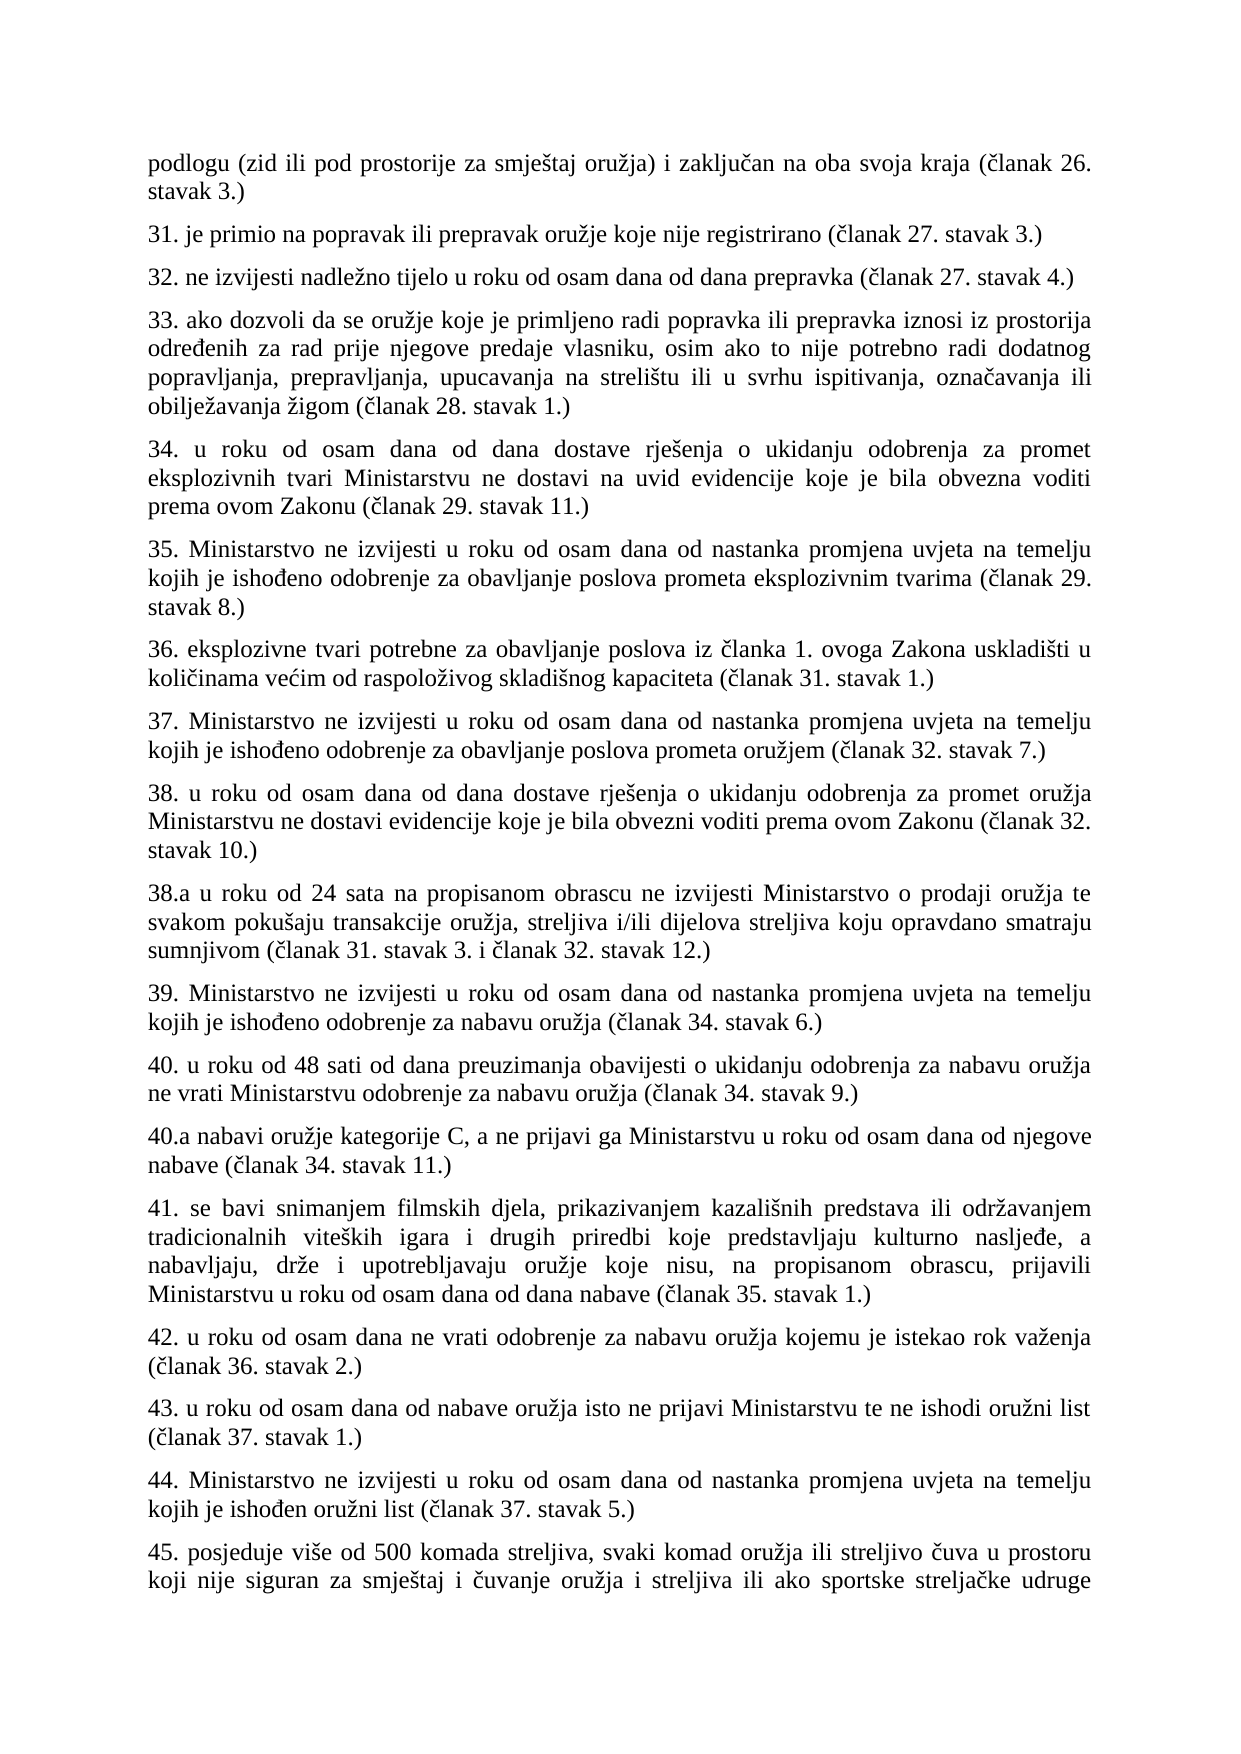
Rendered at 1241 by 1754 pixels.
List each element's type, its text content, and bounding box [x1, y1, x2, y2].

text 41. se bavi snimanjem filmskih djela, prikazivanjem kazališnih predstava ili održavanjem tradicionalnih viteških igara i drugih priredbi koje predstavljaju kulturno nasljeđe, a nabavljaju, drže i upotrebljavaju oružje koje nisu, na propisanom obrascu, prijavili Ministarstvu u roku od osam dana od dana nabave (članak 35. stavak 1.) [148, 1193, 1093, 1308]
text 38.a u roku od 24 sata na propisanom obrascu ne izvijesti Ministarstvo o prodaji oružja te svakom pokušaju transakcije oružja, streljiva i/ili dijelova streljiva koju opravdano smatraju sumnjivom (članak 31. stavak 3. i članak 32. stavak 12.) [148, 878, 1093, 964]
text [148, 1537, 1093, 1594]
text 36. eksplozivne tvari potrebne za obavljanje poslova iz članka 1. ovoga Zakona uskladišti u količinama većim od raspoloživog skladišnog kapaciteta (članak 31. stavak 1.) [148, 634, 1093, 692]
text 38. u roku od osam dana od dana dostave rješenja o ukidanju odobrenja za promet oružja Ministarstvu ne dostavi evidencije koje je bila obvezni voditi prema ovom Zakonu (članak 32. stavak 10.) [148, 778, 1093, 864]
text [148, 148, 1093, 205]
text 35. Ministarstvo ne izvijesti u roku od osam dana od nastanka promjena uvjeta na temelju kojih je ishođeno odobrenje za obavljanje poslova prometa eksplozivnim tvarima (članak 29. stavak 8.) [148, 534, 1093, 620]
text 31. je primio na popravak ili prepravak oružje koje nije registrirano (članak 27. stavak 3.) [148, 219, 1093, 248]
text 37. Ministarstvo ne izvijesti u roku od osam dana od nastanka promjena uvjeta na temelju kojih je ishođeno odobrenje za obavljanje poslova prometa oružjem (članak 32. stavak 7.) [148, 706, 1093, 763]
text 42. u roku od osam dana ne vrati odobrenje za nabavu oružja kojemu je istekao rok važenja (članak 36. stavak 2.) [148, 1322, 1093, 1379]
text 32. ne izvijesti nadležno tijelo u roku od osam dana od dana prepravka (članak 27. stavak 4.) [148, 262, 1093, 291]
text 39. Ministarstvo ne izvijesti u roku od osam dana od nastanka promjena uvjeta na temelju kojih je ishođeno odobrenje za nabavu oružja (članak 34. stavak 6.) [148, 978, 1093, 1036]
text 40. u roku od 48 sati od dana preuzimanja obavijesti o ukidanju odobrenja za nabavu oružja ne vrati Ministarstvu odobrenje za nabavu oružja (članak 34. stavak 9.) [148, 1050, 1093, 1107]
text 44. Ministarstvo ne izvijesti u roku od osam dana od nastanka promjena uvjeta na temelju kojih je ishođen oružni list (članak 37. stavak 5.) [148, 1465, 1093, 1523]
text 34. u roku od osam dana od dana dostave rješenja o ukidanju odobrenja za promet eksplozivnih tvari Ministarstvu ne dostavi na uvid evidencije koje je bila obvezna voditi prema ovom Zakonu (članak 29. stavak 11.) [148, 434, 1093, 520]
text 40.a nabavi oružje kategorije C, a ne prijavi ga Ministarstvu u roku od osam dana od njegove nabave (članak 34. stavak 11.) [148, 1121, 1093, 1179]
text 33. ako dozvoli da se oružje koje je primljeno radi popravka ili prepravka iznosi iz prostorija određenih za rad prije njegove predaje vlasniku, osim ako to nije potrebno radi dodatnog popravljanja, prepravljanja, upucavanja na strelištu ili u svrhu ispitivanja, označavanja ili obilježavanja žigom (članak 28. stavak 1.) [148, 305, 1093, 420]
text 43. u roku od osam dana od nabave oružja isto ne prijavi Ministarstvu te ne ishodi oružni list (članak 37. stavak 1.) [148, 1393, 1093, 1451]
